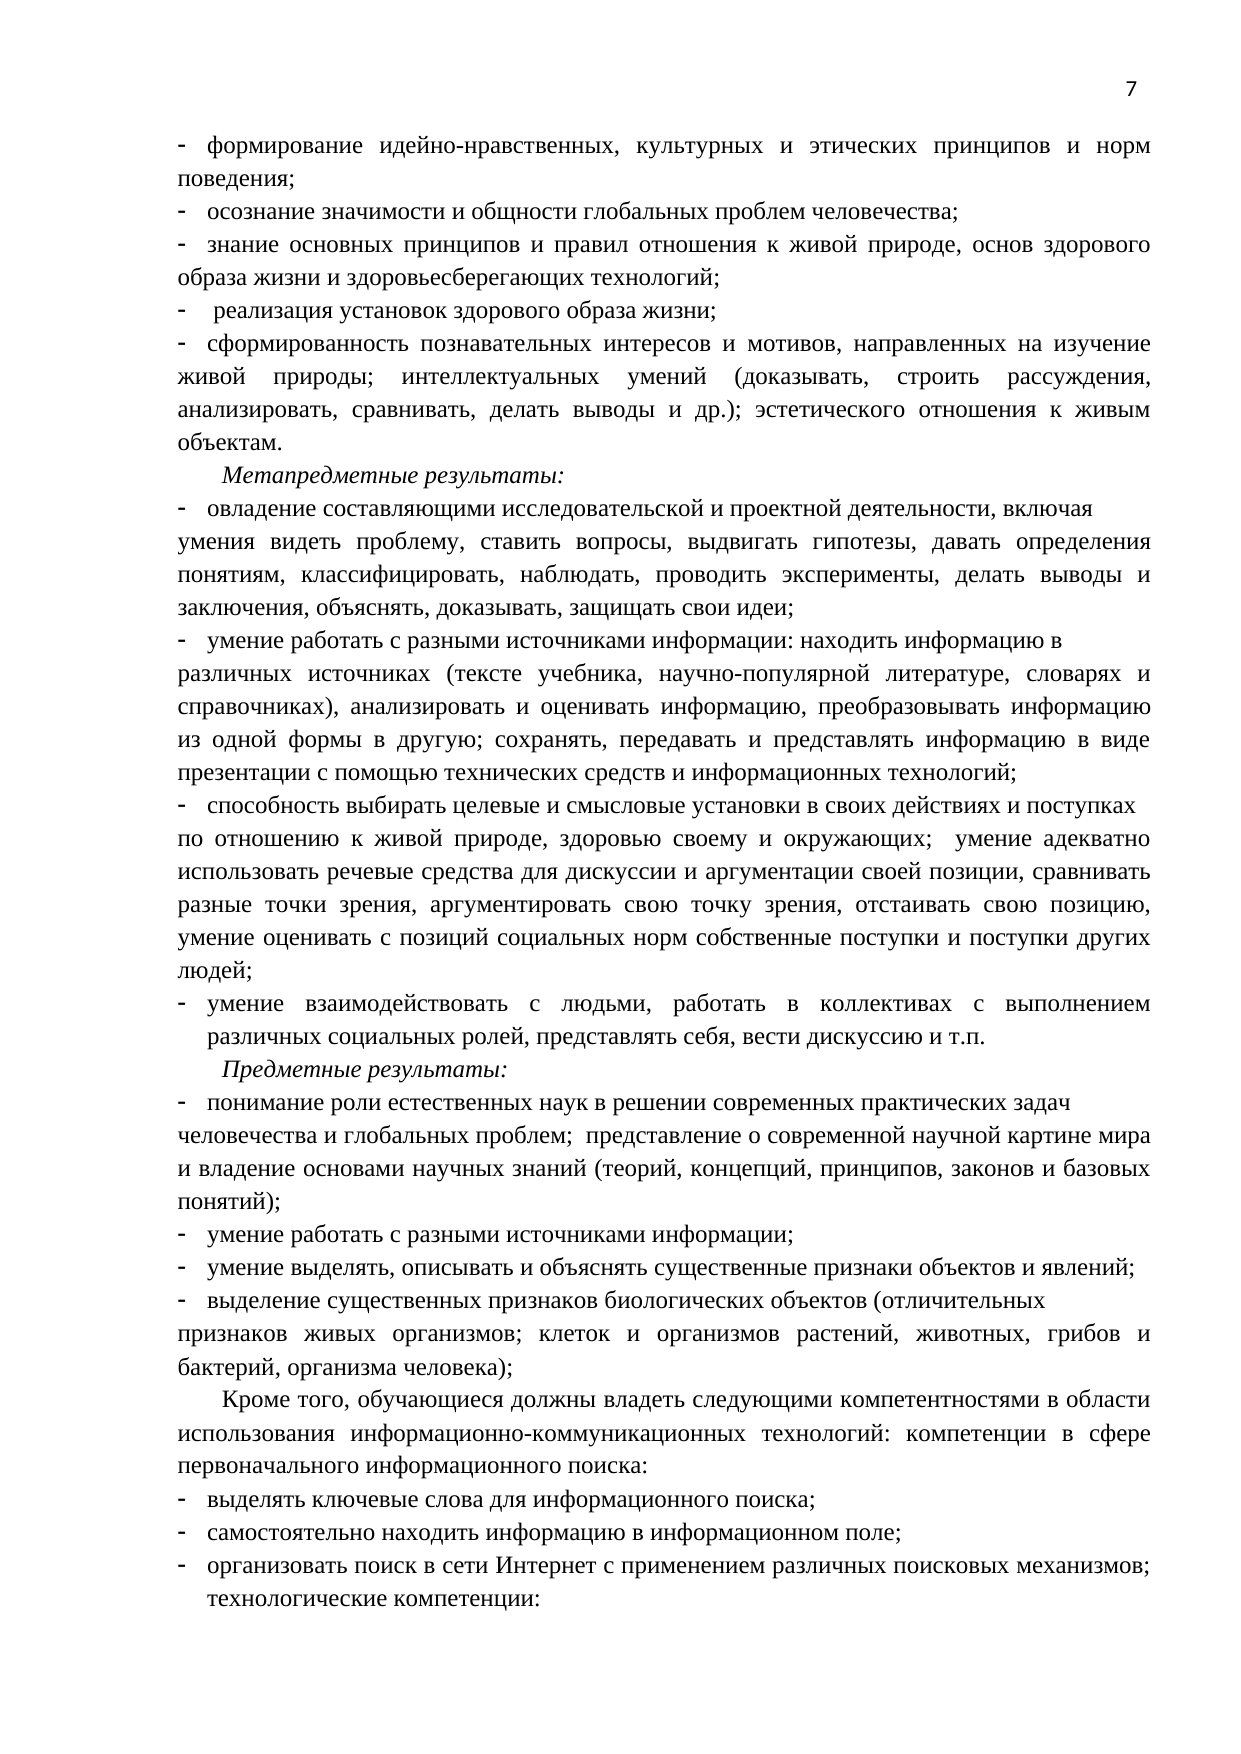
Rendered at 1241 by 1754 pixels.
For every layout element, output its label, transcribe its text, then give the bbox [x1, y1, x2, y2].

list сформированность познавательных интересов и мотивов, направленных на изучение живой природы; интеллектуальных умений (доказывать, строить рассуждения, анализировать, сравнивать, делать выводы и др.); эстетического отношения к живым объектам. [177, 328, 1152, 456]
list умение работать с разными источниками информации; [177, 1219, 1152, 1248]
text Кроме того, обучающиеся должны владеть следующими компетентностями в области использования информационно-коммуникационных технологий: компетенции в сфере первоначального информационного поиска: [177, 1384, 1152, 1479]
text Метапредметные результаты: [177, 460, 1152, 489]
list понимание роли естественных наук в решении современных практических задач [177, 1087, 1152, 1116]
text человечества и глобальных проблем; представление о современной научной картине мира и владение основами научных знаний (теорий, концепций, принципов, законов и базовых понятий); [177, 1120, 1152, 1215]
list овладение составляющими исследовательской и проектной деятельности, включая [177, 493, 1152, 522]
list знание основных принципов и правил отношения к живой природе, основ здорового образа жизни и здоровьесберегающих технологий; [177, 229, 1152, 291]
list реализация установок здорового образа жизни; [177, 295, 1152, 324]
list выделять ключевые слова для информационного поиска; [177, 1484, 1152, 1512]
text признаков живых организмов; клеток и организмов растений, животных, грибов и бактерий, организма человека); [177, 1318, 1152, 1380]
list способность выбирать целевые и смысловые установки в своих действиях и поступках [177, 790, 1152, 819]
text по отношению к живой природе, здоровью своему и окружающих; умение адекватно использовать речевые средства для дискуссии и аргументации своей позиции, сравнивать разные точки зрения, аргументировать свою точку зрения, отстаивать свою позицию, умение оценивать с позиций социальных норм собственные поступки и поступки других людей; [177, 823, 1152, 984]
text различных источниках (тексте учебника, научно-популярной литературе, словарях и справочниках), анализировать и оценивать информацию, преобразовывать информацию из одной формы в другую; сохранять, передавать и представлять информацию в виде презентации с помощью технических средств и информационных технологий; [177, 658, 1152, 786]
text умения видеть проблему, ставить вопросы, выдвигать гипотезы, давать определения понятиям, классифицировать, наблюдать, проводить эксперименты, делать выводы и заключения, объяснять, доказывать, защищать свои идеи; [177, 526, 1152, 621]
list формирование идейно-нравственных, культурных и этических принципов и норм поведения; [177, 130, 1152, 192]
list умение работать с разными источниками информации: находить информацию в [177, 625, 1152, 654]
text Предметные результаты: [177, 1054, 1152, 1083]
list выделение существенных признаков биологических объектов (отличительных [177, 1286, 1152, 1314]
list умение взаимодействовать с людьми, работать в коллективах с выполнением различных социальных ролей, представлять себя, вести дискуссию и т.п. [177, 988, 1152, 1050]
list организовать поиск в сети Интернет с применением различных поисковых механизмов; технологические компетенции: [177, 1550, 1152, 1611]
list умение выделять, описывать и объяснять существенные признаки объектов и явлений; [177, 1252, 1152, 1281]
list самостоятельно находить информацию в информационном поле; [177, 1517, 1152, 1545]
list осознание значимости и общности глобальных проблем человечества; [177, 196, 1152, 224]
